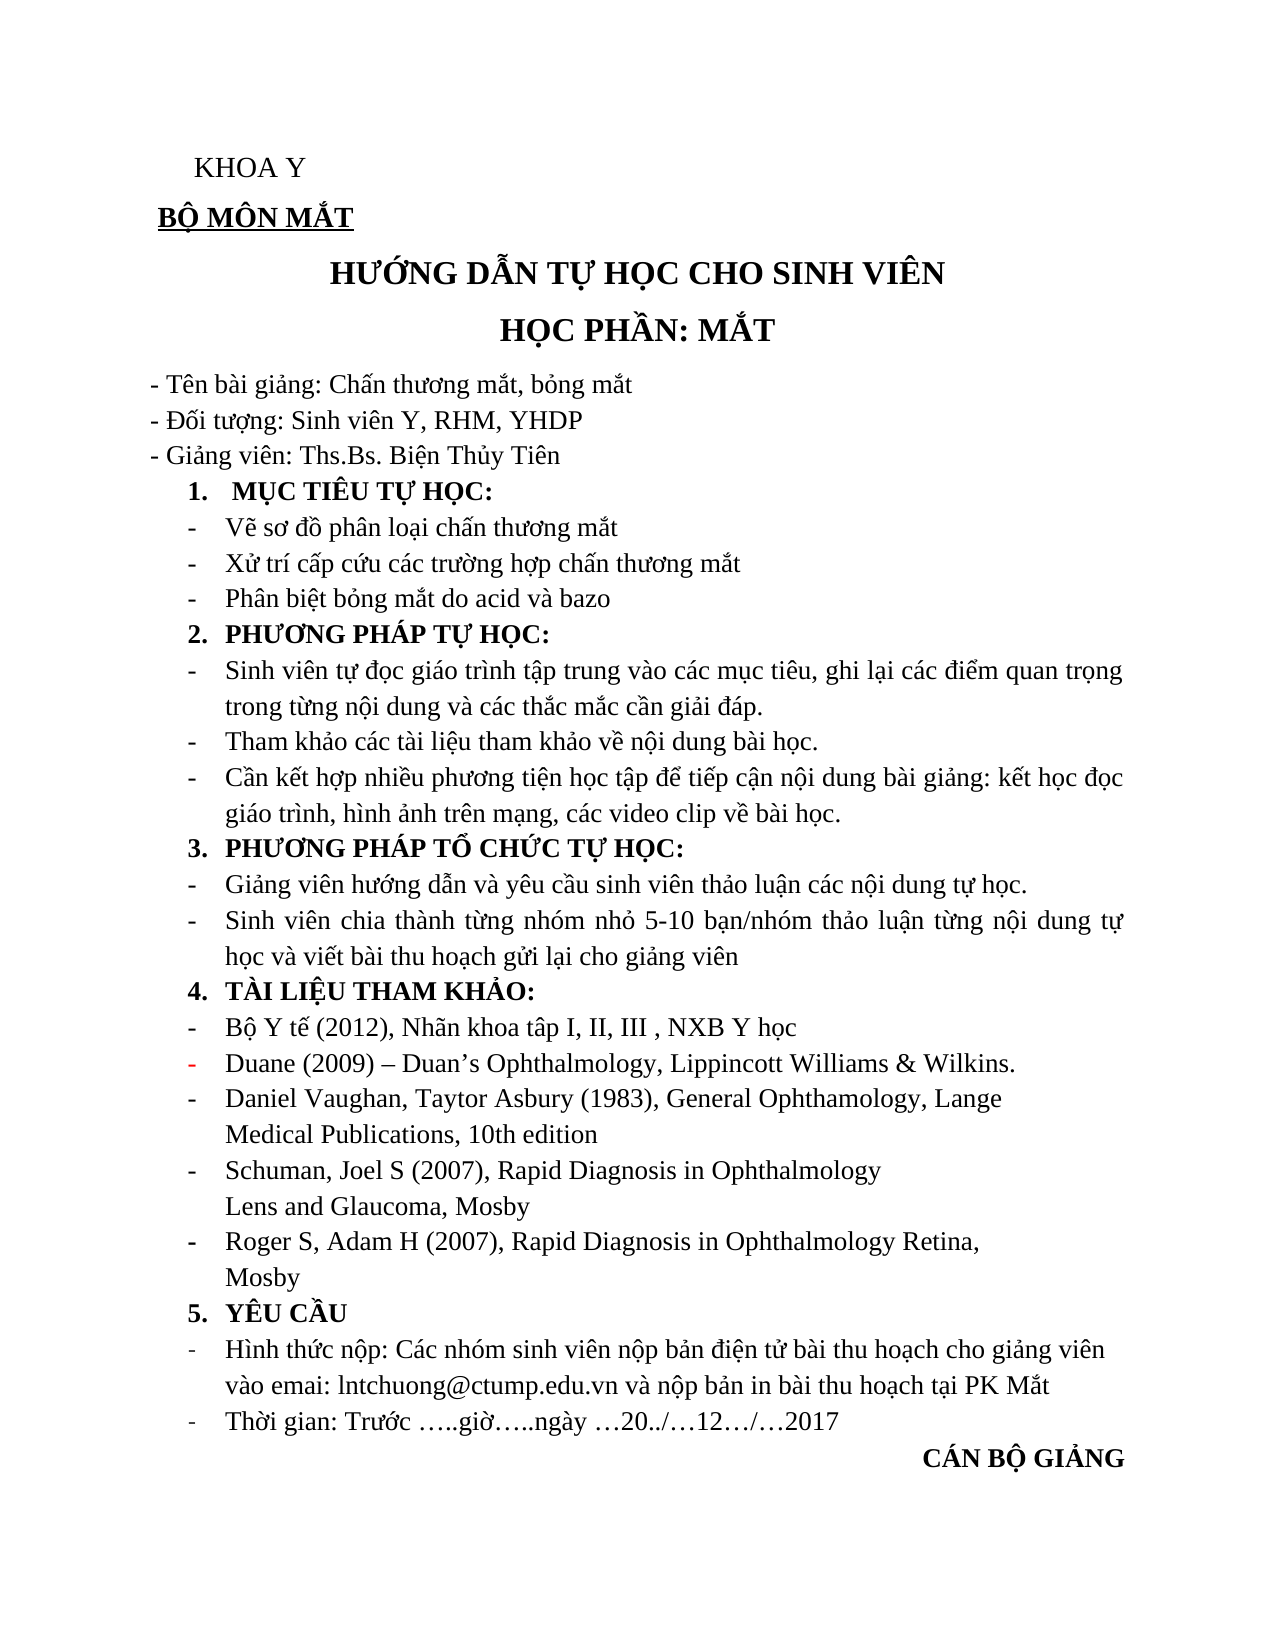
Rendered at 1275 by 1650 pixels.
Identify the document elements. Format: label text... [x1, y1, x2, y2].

list Hình thức nộp: Các nhóm sinh viên nộp bản điện tử bài thu hoạch cho giảng viên vào emai: lntchuong@ctump.edu.vn và nộp bản in bài thu hoạch tại PK Mắt [187, 1333, 1125, 1401]
text BỘ MÔN MẮT [150, 200, 1125, 234]
list Daniel Vaughan, Taytor Asbury (1983), General Ophthamology, Lange Medical Publications, 10th edition [187, 1083, 1125, 1149]
list Roger S, Adam H (2007), Rapid Diagnosis in Ophthalmology Retina, Mosby [187, 1226, 1125, 1292]
list Tham khảo các tài liệu tham khảo về nội dung bài học. [187, 725, 1125, 756]
text KHOA Y [150, 150, 1125, 183]
text HƯỚNG DẪN TỰ HỌC CHO SINH VIÊN [150, 253, 1125, 291]
list Phân biệt bỏng mắt do acid và bazo [187, 582, 1125, 613]
text - Tên bài giảng: Chấn thương mắt, bỏng mắt [150, 368, 1125, 399]
list Bộ Y tế (2012), Nhãn khoa tâp I, II, III , NXB Y học [187, 1011, 1125, 1042]
list Duane (2009) – Duan’s Ophthalmology, Lippincott Williams & Wilkins. [187, 1047, 1125, 1078]
list PHƯƠNG PHÁP TỔ CHỨC TỰ HỌC: [187, 832, 1125, 864]
list Cần kết hợp nhiều phương tiện học tập để tiếp cận nội dung bài giảng: kết học đọc giáo trình, hình ảnh trên mạng, các video clip về bài học. [187, 761, 1125, 828]
text - Giảng viên: Ths.Bs. Biện Thủy Tiên [150, 439, 1125, 471]
list Schuman, Joel S (2007), Rapid Diagnosis in Ophthalmology Lens and Glaucoma, Mosby [187, 1154, 1125, 1221]
list Sinh viên chia thành từng nhóm nhỏ 5-10 bạn/nhóm thảo luận từng nội dung tự học và viết bài thu hoạch gửi lại cho giảng viên [187, 904, 1125, 971]
list Xử trí cấp cứu các trường hợp chấn thương mắt [187, 547, 1125, 578]
list MỤC TIÊU TỰ HỌC: [187, 475, 1125, 506]
list Vẽ sơ đồ phân loại chấn thương mắt [187, 511, 1125, 542]
text HỌC PHẦN: MẮT [150, 311, 1125, 349]
list Giảng viên hướng dẫn và yêu cầu sinh viên thảo luận các nội dung tự học. [187, 868, 1125, 899]
text - Đối tượng: Sinh viên Y, RHM, YHDP [150, 404, 1125, 435]
list Sinh viên tự đọc giáo trình tập trung vào các mục tiêu, ghi lại các điểm quan trọng trong từng nội dung và các thắc mắc cần giải đáp. [187, 654, 1125, 721]
list TÀI LIỆU THAM KHẢO: [187, 975, 1125, 1007]
list YÊU CẦU [187, 1297, 1125, 1328]
list CÁN BỘ GIẢNG [225, 1442, 1125, 1473]
list Thời gian: Trước …..giờ…..ngày …20../…12…/…2017 [187, 1405, 1125, 1437]
list PHƯƠNG PHÁP TỰ HỌC: [187, 618, 1125, 649]
